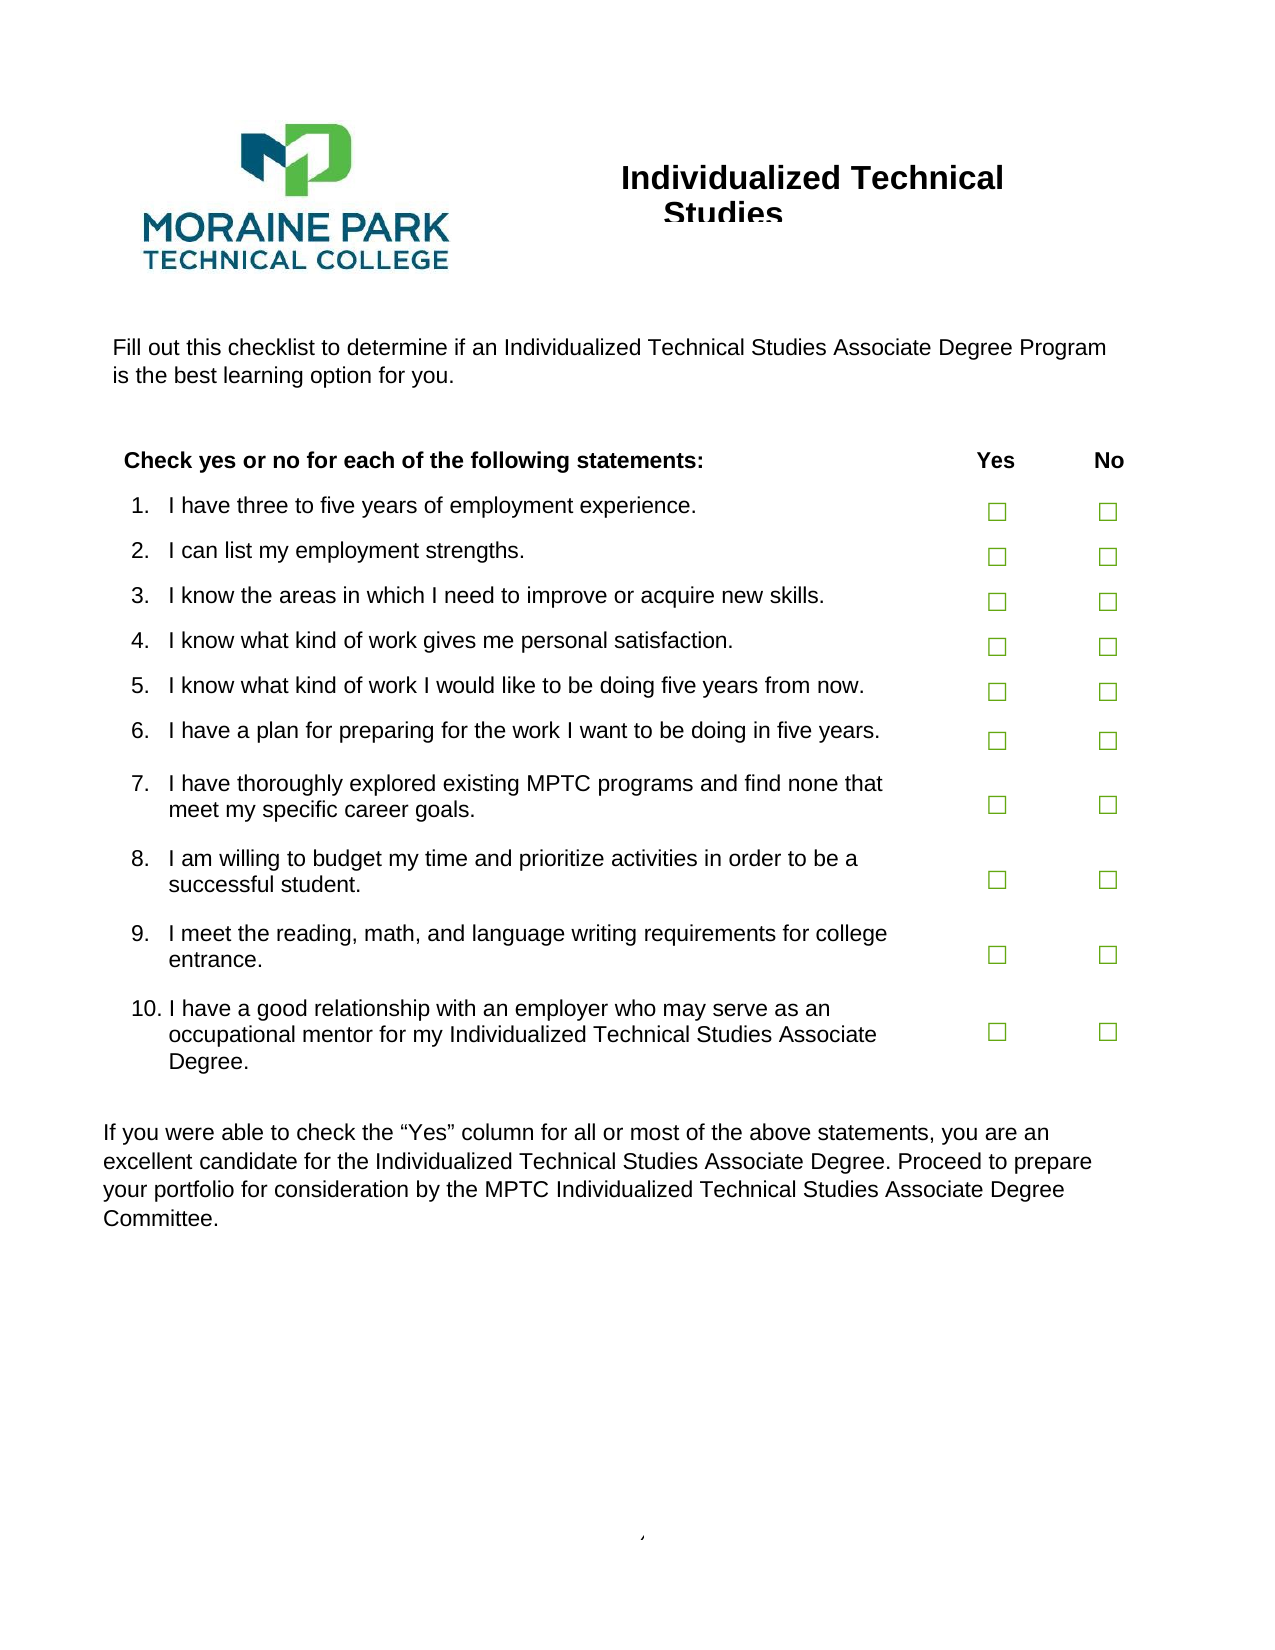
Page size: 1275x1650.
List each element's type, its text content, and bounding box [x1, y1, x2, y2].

table_cell ☐ [939, 624, 1053, 669]
table_cell ☐ [939, 714, 1053, 764]
table_cell 8. I am willing to budget my time and prioritize activities in order to be a successful student. [107, 835, 939, 910]
table_cell ☐ [939, 669, 1053, 714]
text If you were able to check the “Yes” column for all or most of the above statements, you are an excellent candidate for the Individualized Technical Studies Associate Degree. Proceed to prepare your portfolio for consideration by the MPTC Individualized Technical Studies Associate Degree Committee. [103, 1119, 1119, 1231]
table_cell ☐ [939, 985, 1053, 1080]
table_cell 5. I know what kind of work I would like to be doing five years from now. [107, 669, 939, 714]
table_cell 4. I know what kind of work gives me personal satisfaction. [107, 624, 939, 669]
table_cell ☐ [1053, 835, 1146, 910]
table_cell ☐ [939, 534, 1053, 579]
table_cell 2. I can list my employment strengths. [107, 534, 939, 579]
table_cell ☐ [1053, 579, 1146, 624]
table_cell ☐ [939, 835, 1053, 910]
table_cell 7. I have thoroughly explored existing MPTC programs and find none that meet my specific career goals. [107, 765, 939, 835]
table_cell ☐ [1053, 534, 1146, 579]
text Fill out this checklist to determine if an Individualized Technical Studies Associate Degree Program is the best learning option for you. [112, 334, 1119, 388]
table_cell ☐ [1053, 910, 1146, 985]
picture [140, 120, 452, 274]
table_cell ☐ [1053, 765, 1146, 835]
table_cell ☐ [939, 910, 1053, 985]
table_header ☐ [1053, 489, 1146, 534]
table_cell 3. I know the areas in which I need to improve or acquire new skills. [107, 579, 939, 624]
table_cell ☐ [939, 579, 1053, 624]
table_cell ☐ [1053, 669, 1146, 714]
table_header ☐ [939, 489, 1053, 534]
subtitle Check yes or no for each of the following statements: Yes No [124, 447, 1156, 473]
table_header 1. I have three to five years of employment experience. [107, 489, 939, 534]
table_cell ☐ [1053, 714, 1146, 764]
table_cell 6. I have a plan for preparing for the work I want to be doing in five years. [107, 714, 939, 764]
table_cell 9. I meet the reading, math, and language writing requirements for college entrance. [107, 910, 939, 985]
table_cell ☐ [1053, 624, 1146, 669]
table_cell ☐ [1053, 985, 1146, 1080]
table_cell ☐ [939, 765, 1053, 835]
table_cell 10. I have a good relationship with an employer who may serve as an occupational mentor for my Individualized Technical Studies Associate Degree. [107, 985, 939, 1080]
